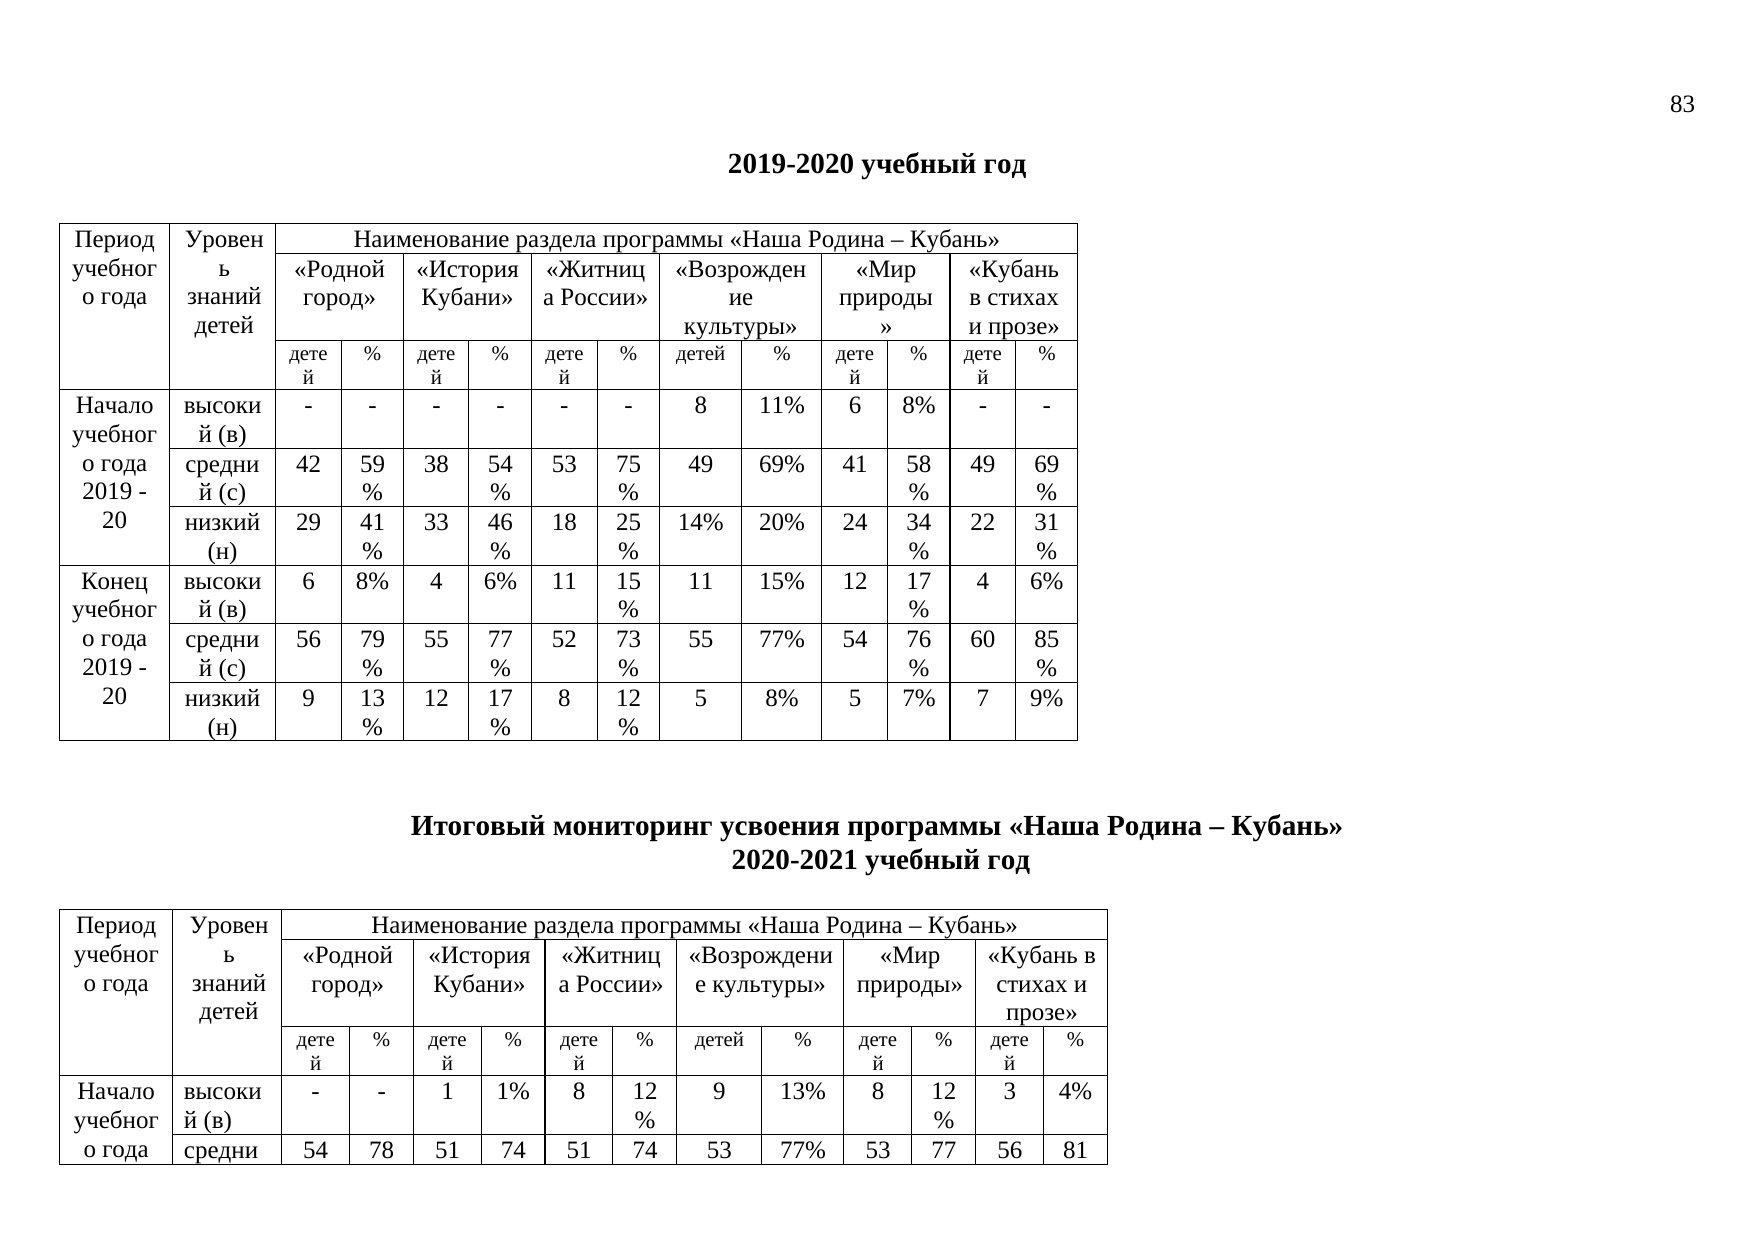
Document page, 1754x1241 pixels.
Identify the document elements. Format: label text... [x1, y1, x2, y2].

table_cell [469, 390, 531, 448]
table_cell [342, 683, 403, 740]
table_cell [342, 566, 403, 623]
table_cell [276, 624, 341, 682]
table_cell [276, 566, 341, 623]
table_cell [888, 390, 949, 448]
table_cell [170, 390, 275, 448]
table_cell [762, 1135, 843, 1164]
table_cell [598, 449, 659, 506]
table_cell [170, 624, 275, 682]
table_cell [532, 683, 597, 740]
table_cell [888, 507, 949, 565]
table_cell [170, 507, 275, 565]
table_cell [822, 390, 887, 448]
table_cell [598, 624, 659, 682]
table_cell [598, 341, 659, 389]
text Итоговый мониторинг усвоения программы «Наша Родина – Кубань» [59, 808, 1695, 842]
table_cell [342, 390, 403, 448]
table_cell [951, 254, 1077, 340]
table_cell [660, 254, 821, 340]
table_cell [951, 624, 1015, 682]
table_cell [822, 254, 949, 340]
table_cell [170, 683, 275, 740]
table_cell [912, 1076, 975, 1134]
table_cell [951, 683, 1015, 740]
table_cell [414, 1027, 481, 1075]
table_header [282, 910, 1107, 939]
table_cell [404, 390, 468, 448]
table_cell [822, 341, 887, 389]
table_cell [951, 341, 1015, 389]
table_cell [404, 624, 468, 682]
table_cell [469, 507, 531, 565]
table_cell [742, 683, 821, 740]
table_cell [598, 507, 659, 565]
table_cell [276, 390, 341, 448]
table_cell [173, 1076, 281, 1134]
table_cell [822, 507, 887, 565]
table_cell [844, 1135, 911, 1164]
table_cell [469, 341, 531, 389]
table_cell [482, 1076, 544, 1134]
text 2019-2020 учебный год [59, 146, 1695, 180]
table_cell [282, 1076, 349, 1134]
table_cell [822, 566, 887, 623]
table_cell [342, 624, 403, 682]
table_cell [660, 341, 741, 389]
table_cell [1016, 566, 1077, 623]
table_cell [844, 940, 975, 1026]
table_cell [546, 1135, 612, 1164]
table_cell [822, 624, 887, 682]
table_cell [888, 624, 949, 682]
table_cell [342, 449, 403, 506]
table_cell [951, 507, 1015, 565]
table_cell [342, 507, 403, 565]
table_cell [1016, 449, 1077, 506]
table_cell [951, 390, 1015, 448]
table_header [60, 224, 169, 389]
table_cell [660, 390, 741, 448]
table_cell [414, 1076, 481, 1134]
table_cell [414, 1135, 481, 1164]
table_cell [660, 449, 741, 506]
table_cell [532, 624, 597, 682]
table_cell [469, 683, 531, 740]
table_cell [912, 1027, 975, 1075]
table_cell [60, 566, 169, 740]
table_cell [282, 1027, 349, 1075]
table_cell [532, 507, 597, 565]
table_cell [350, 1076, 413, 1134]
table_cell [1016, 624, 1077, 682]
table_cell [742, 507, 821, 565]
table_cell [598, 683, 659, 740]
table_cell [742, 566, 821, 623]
text 2020-2021 учебный год [59, 842, 1695, 876]
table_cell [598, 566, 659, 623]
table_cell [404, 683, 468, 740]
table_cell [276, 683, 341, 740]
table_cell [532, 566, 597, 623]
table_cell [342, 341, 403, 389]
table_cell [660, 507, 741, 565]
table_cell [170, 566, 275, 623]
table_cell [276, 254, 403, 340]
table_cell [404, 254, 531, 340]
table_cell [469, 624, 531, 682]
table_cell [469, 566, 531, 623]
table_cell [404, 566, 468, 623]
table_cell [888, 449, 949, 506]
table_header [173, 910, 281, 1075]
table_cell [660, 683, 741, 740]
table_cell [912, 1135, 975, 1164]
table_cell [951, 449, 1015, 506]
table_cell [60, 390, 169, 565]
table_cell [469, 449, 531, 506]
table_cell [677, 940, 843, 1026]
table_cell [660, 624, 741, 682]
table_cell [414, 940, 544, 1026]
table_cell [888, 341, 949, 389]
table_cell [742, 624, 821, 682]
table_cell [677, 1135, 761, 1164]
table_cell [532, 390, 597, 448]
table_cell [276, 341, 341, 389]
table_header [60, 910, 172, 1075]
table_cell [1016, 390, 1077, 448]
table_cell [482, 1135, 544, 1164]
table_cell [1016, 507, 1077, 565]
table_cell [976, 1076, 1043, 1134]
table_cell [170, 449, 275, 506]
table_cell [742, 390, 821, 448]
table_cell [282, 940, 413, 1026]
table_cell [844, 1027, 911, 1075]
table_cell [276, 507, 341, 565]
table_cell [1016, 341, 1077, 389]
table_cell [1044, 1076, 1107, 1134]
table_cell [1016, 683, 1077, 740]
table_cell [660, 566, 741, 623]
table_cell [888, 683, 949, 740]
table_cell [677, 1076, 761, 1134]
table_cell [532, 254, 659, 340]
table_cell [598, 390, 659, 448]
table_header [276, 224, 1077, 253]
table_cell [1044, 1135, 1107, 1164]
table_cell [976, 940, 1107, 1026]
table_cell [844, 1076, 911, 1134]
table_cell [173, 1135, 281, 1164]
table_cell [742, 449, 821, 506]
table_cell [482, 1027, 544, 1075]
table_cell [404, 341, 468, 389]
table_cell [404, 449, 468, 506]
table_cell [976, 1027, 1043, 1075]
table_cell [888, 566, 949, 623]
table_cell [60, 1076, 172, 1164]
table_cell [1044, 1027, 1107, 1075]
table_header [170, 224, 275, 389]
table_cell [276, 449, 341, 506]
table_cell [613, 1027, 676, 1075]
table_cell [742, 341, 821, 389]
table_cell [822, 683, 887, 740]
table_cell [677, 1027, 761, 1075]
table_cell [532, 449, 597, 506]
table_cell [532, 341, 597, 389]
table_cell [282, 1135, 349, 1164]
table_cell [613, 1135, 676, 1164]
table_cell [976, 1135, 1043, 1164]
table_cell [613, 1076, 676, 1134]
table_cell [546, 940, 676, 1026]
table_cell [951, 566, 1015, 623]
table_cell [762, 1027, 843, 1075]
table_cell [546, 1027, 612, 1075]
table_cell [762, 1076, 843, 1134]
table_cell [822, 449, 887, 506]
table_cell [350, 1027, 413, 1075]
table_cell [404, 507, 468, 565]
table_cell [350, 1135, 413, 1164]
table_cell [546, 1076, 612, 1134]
